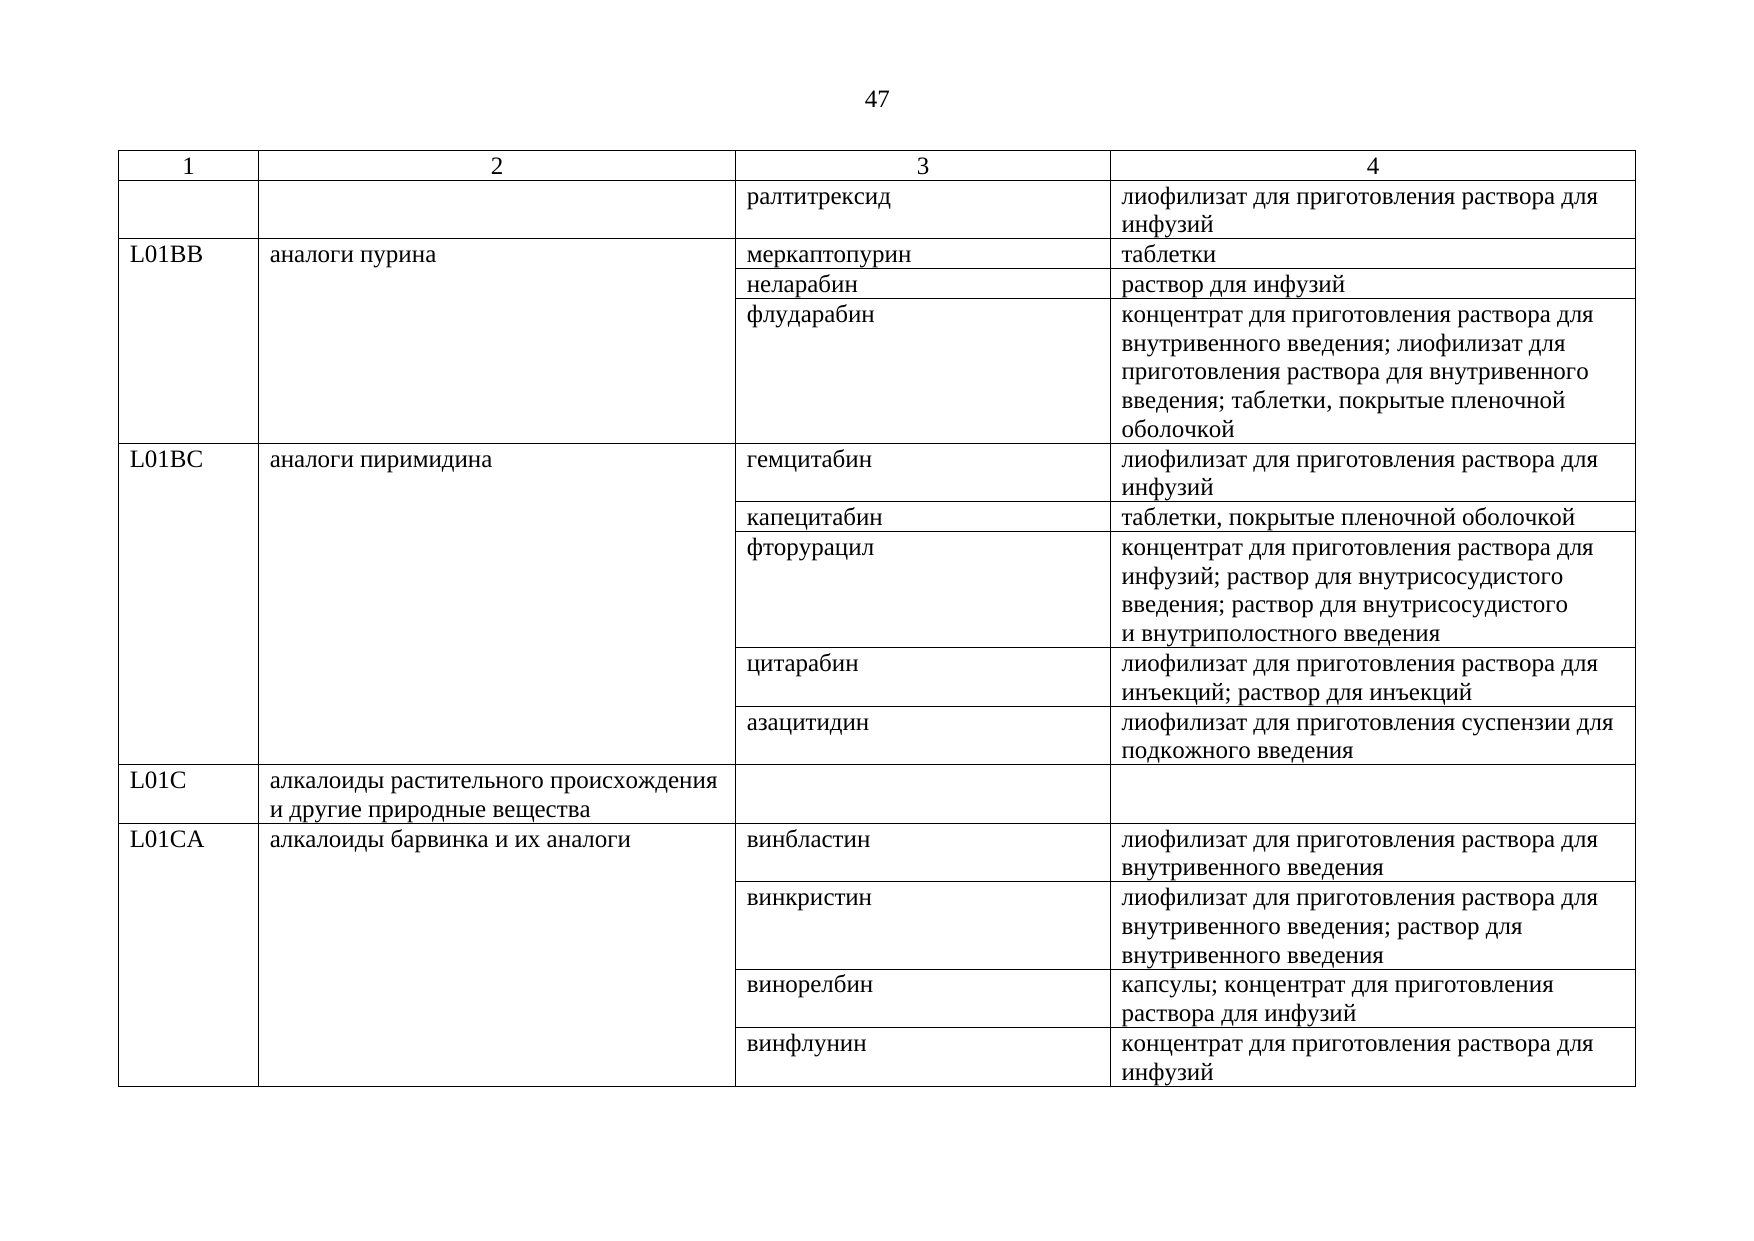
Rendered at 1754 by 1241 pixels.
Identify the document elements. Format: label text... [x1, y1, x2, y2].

table_cell L01BC [119, 444, 258, 764]
table_cell концентрат для приготовления раствора для внутривенного введения; лиофилизат для приготовления раствора для внутривенного введения; таблетки, покрытые пленочной оболочкой [1111, 299, 1635, 443]
table_cell [1111, 765, 1635, 823]
table_cell азацитидин [736, 707, 1110, 764]
table_cell цитарабин [736, 648, 1110, 706]
table_cell [736, 765, 1110, 823]
table_cell лиофилизат для приготовления раствора для внутривенного введения; раствор для внутривенного введения [1111, 882, 1635, 968]
table_cell неларабин [736, 269, 1110, 298]
table_cell L01C [119, 765, 258, 823]
table_cell алкалоиды барвинка и их аналоги [259, 824, 735, 1086]
table_cell аналоги пурина [259, 239, 735, 443]
table_cell лиофилизат для приготовления раствора для инъекций; раствор для инъекций [1111, 648, 1635, 706]
table_cell алкалоиды растительного происхождения и другие природные вещества [259, 765, 735, 823]
table_header 1 [119, 151, 258, 180]
table_cell концентрат для приготовления раствора для инфузий; раствор для внутрисосудистого введения; раствор для внутрисосудистого и внутриполостного введения [1111, 532, 1635, 647]
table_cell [1111, 181, 1635, 238]
table_cell L01CA [119, 824, 258, 1086]
table_cell аналоги пиримидина [259, 444, 735, 764]
table_cell гемцитабин [736, 444, 1110, 501]
table_cell винбластин [736, 824, 1110, 881]
table_cell лиофилизат для приготовления суспензии для подкожного введения [1111, 707, 1635, 764]
table_cell винфлунин [736, 1028, 1110, 1086]
table_cell таблетки [1111, 239, 1635, 268]
table_cell ралтитрексид [736, 181, 1110, 238]
table_cell меркаптопурин [736, 239, 1110, 268]
table_header 4 [1111, 151, 1635, 180]
table_cell таблетки, покрытые пленочной оболочкой [1111, 502, 1635, 531]
table_header 3 [736, 151, 1110, 180]
table_cell винкристин [736, 882, 1110, 968]
table_cell раствор для инфузий [1111, 269, 1635, 298]
table_header 2 [259, 151, 735, 180]
table_cell капецитабин [736, 502, 1110, 531]
table_cell фторурацил [736, 532, 1110, 647]
table_cell капсулы; концентрат для приготовления раствора для инфузий [1111, 970, 1635, 1027]
table_cell флударабин [736, 299, 1110, 443]
table_cell лиофилизат для приготовления раствора для внутривенного введения [1111, 824, 1635, 881]
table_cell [1111, 1028, 1635, 1086]
table_cell L01BB [119, 239, 258, 443]
table_cell лиофилизат для приготовления раствора для инфузий [1111, 444, 1635, 501]
table_cell винорелбин [736, 970, 1110, 1027]
